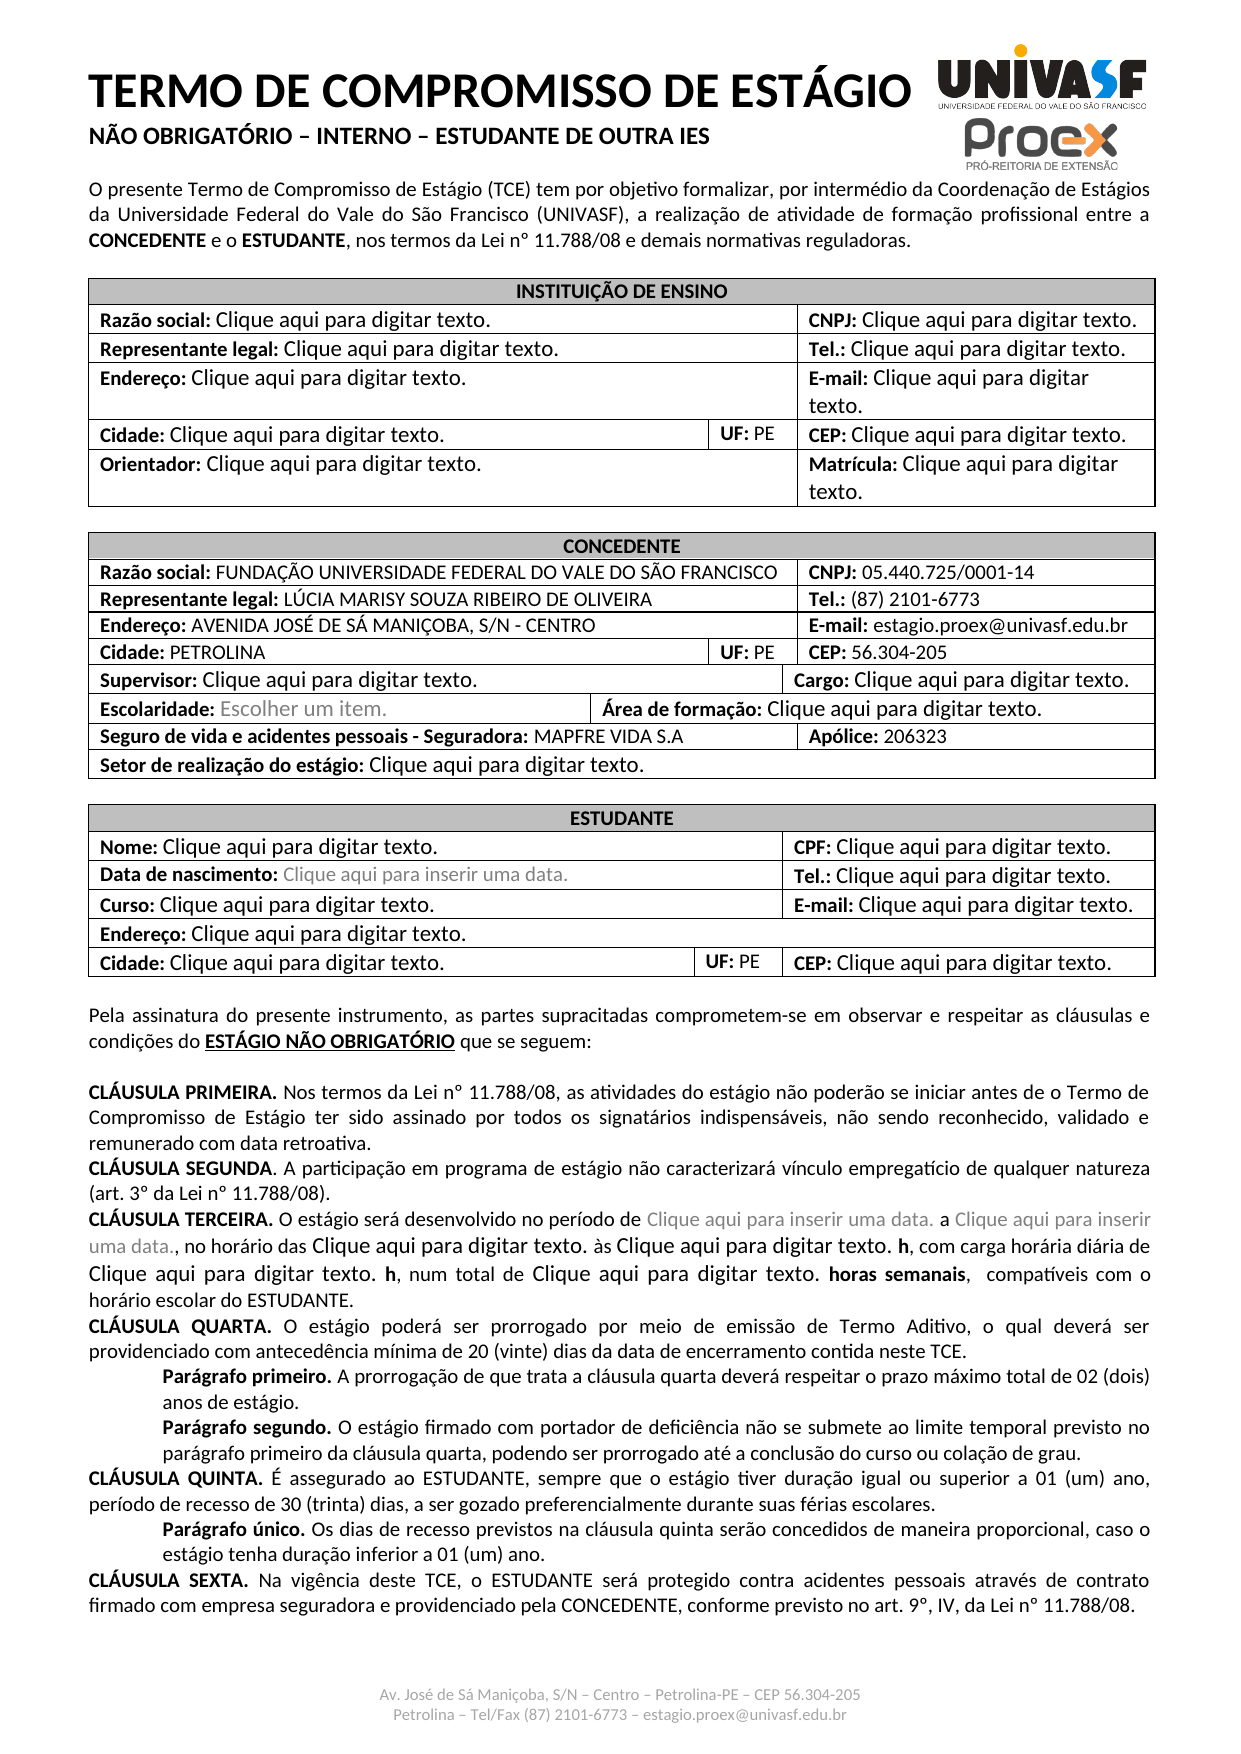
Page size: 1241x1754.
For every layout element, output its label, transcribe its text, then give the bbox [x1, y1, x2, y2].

text CLÁUSULA TERCEIRA. O estágio será desenvolvido no período de a , no horário das às h, com carga horária diária de h, num total de horas semanais, compatíveis com o horário escolar do ESTUDANTE. [89, 1206, 1152, 1313]
table_cell Setor de realização do estágio: [89, 750, 1154, 778]
table_cell E-mail: estagio.proex@univasf.edu.br [798, 613, 1154, 638]
table_cell Cidade: [89, 948, 694, 976]
table_cell Endereço: AVENIDA JOSÉ DE SÁ MANIÇOBA, S/N - CENTRO [89, 613, 797, 638]
table_cell UF: [709, 420, 797, 448]
text Parágrafo segundo. O estágio firmado com portador de deficiência não se submete ao limite temporal previsto no parágrafo primeiro da cláusula quarta, podendo ser prorrogado até a conclusão do curso ou colação de grau. [162, 1414, 1152, 1465]
table_cell Representante legal: [89, 334, 797, 362]
table_cell Supervisor: [89, 665, 782, 693]
text Parágrafo único. Os dias de recesso previstos na cláusula quinta serão concedidos de maneira proporcional, caso o estágio tenha duração inferior a 01 (um) ano. [162, 1516, 1152, 1567]
table_cell CNPJ: [798, 305, 1154, 333]
picture [964, 118, 1118, 170]
table_cell Tel.: [798, 334, 1154, 362]
text CLÁUSULA QUINTA. É assegurado ao ESTUDANTE, sempre que o estágio tiver duração igual ou superior a 01 (um) ano, período de recesso de 30 (trinta) dias, a ser gozado preferencialmente durante suas férias escolares. [89, 1465, 1152, 1516]
table_cell Cargo: [783, 665, 1154, 693]
table_cell Área de formação: [591, 694, 1154, 722]
table_cell Data de nascimento: [89, 861, 782, 889]
table_cell Endereço: [89, 919, 1154, 947]
table_cell Representante legal: LÚCIA MARISY SOUZA RIBEIRO DE OLIVEIRA [89, 586, 797, 611]
text Parágrafo primeiro. A prorrogação de que trata a cláusula quarta deverá respeitar o prazo máximo total de 02 (dois) anos de estágio. [162, 1364, 1152, 1414]
table_cell Tel.: [783, 861, 1154, 889]
table_cell Tel.: (87) 2101-6773 [798, 586, 1154, 611]
table_header CONCEDENTE [89, 533, 1154, 558]
table_cell Nome: [89, 832, 782, 860]
text O presente Termo de Compromisso de Estágio (TCE) tem por objetivo formalizar, por intermédio da Coordenação de Estágios da Universidade Federal do Vale do São Francisco (UNIVASF), a realização de atividade de formação profissional entre a CONCEDENTE e o ESTUDANTE, nos termos da Lei nº 11.788/08 e demais normativas reguladoras. [89, 176, 1152, 252]
table_cell Seguro de vida e acidentes pessoais - Seguradora: MAPFRE VIDA S.A [89, 724, 797, 749]
text Pela assinatura do presente instrumento, as partes supracitadas comprometem-se em observar e respeitar as cláusulas e condições do ESTÁGIO NÃO OBRIGATÓRIO que se seguem: [89, 1003, 1152, 1053]
text CLÁUSULA QUARTA. O estágio poderá ser prorrogado por meio de emissão de Termo Aditivo, o qual deverá ser providenciado com antecedência mínima de 20 (vinte) dias da data de encerramento contida neste TCE. [89, 1313, 1152, 1364]
picture [938, 44, 1147, 109]
text CLÁUSULA SEGUNDA. A participação em programa de estágio não caracterizará vínculo empregatício de qualquer natureza (art. 3º da Lei nº 11.788/08). [89, 1155, 1152, 1206]
table_cell Cidade: [89, 420, 708, 448]
table_cell Apólice: 206323 [798, 724, 1154, 749]
table_cell Matrícula: [798, 450, 1154, 506]
table_cell Razão social: [89, 305, 797, 333]
table_cell E-mail: [798, 363, 1154, 419]
table_cell UF: PE [709, 639, 797, 664]
table_cell Endereço: [89, 363, 797, 419]
table_cell UF: [695, 948, 782, 976]
table_header INSTITUIÇÃO DE ENSINO [89, 279, 1154, 304]
text CLÁUSULA SEXTA. Na vigência deste TCE, o ESTUDANTE será protegido contra acidentes pessoais através de contrato firmado com empresa seguradora e providenciado pela CONCEDENTE, conforme previsto no art. 9º, IV, da Lei nº 11.788/08. [89, 1567, 1152, 1618]
table_header ESTUDANTE [89, 805, 1154, 831]
table_cell Curso: [89, 890, 782, 918]
table_cell Cidade: PETROLINA [89, 639, 708, 664]
table_cell CPF: [783, 832, 1154, 860]
table_cell Escolaridade: [89, 694, 590, 722]
text CLÁUSULA PRIMEIRA. Nos termos da Lei nº 11.788/08, as atividades do estágio não poderão se iniciar antes de o Termo de Compromisso de Estágio ter sido assinado por todos os signatários indispensáveis, não sendo reconhecido, validado e remunerado com data retroativa. [89, 1079, 1152, 1155]
table_cell CEP: [798, 420, 1154, 448]
table_cell CNPJ: 05.440.725/0001-14 [798, 560, 1154, 585]
table_cell CEP: 56.304-205 [798, 639, 1154, 664]
table_cell E-mail: [783, 890, 1154, 918]
table_cell CEP: [783, 948, 1154, 976]
table_cell Orientador: [89, 450, 797, 506]
table_cell Razão social: FUNDAÇÃO UNIVERSIDADE FEDERAL DO VALE DO SÃO FRANCISCO [89, 560, 797, 585]
